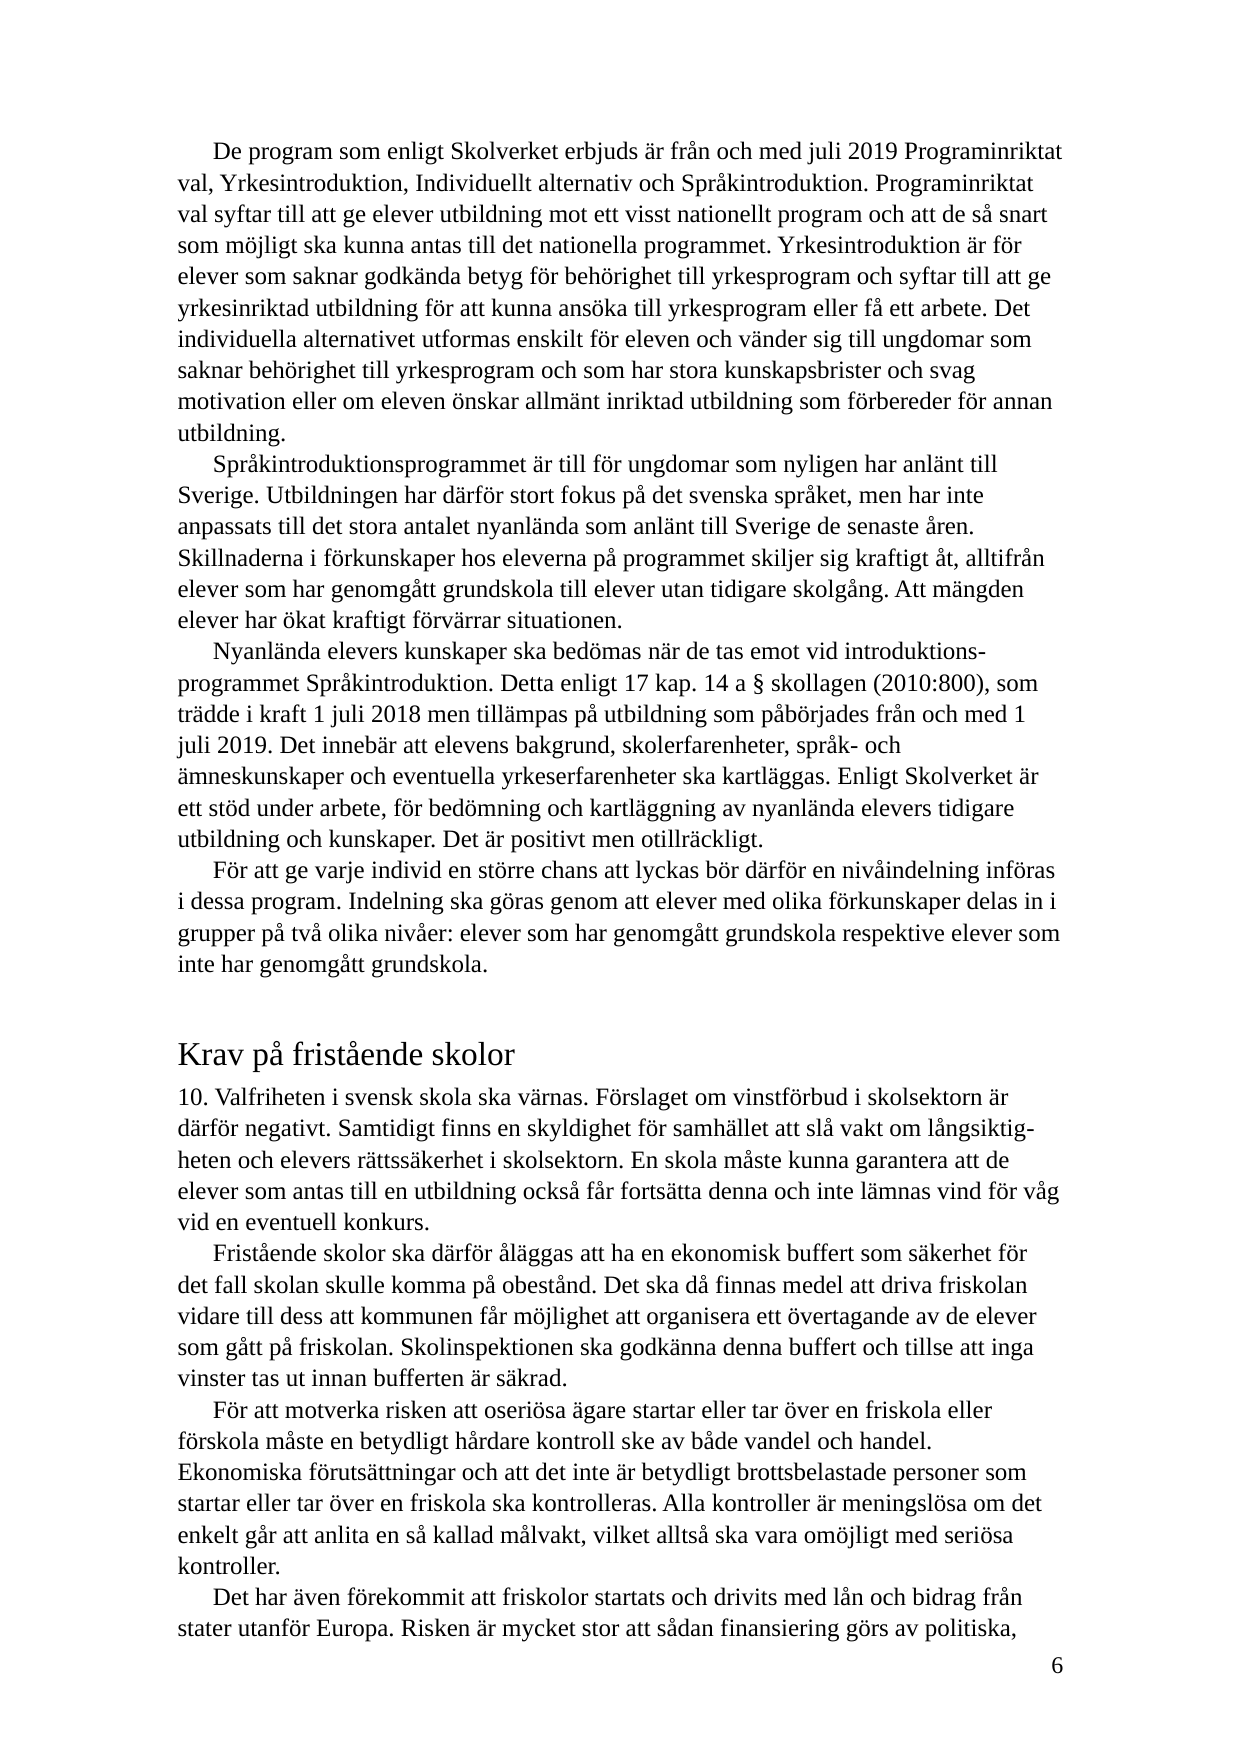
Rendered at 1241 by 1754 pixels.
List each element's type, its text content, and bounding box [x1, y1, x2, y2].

text De program som enligt Skolverket erbjuds är från och med juli 2019 Programinriktat val, Yrkesintroduktion, Individuellt alternativ och Språkintroduktion. Programinriktat val syftar till att ge elever utbildning mot ett visst nationellt program och att de så snart som möjligt ska kunna antas till det nationella programmet. Yrkesintroduktion är för elever som saknar godkända betyg för behörighet till yrkesprogram och syftar till att ge yrkesinriktad utbildning för att kunna ansöka till yrkesprogram eller få ett arbete. Det individuella alternativet utformas enskilt för eleven och vänder sig till ungdomar som saknar behörighet till yrkesprogram och som har stora kunskapsbrister och svag motivation eller om eleven önskar allmänt inriktad utbildning som förbereder för annan utbildning. [177, 134, 1063, 446]
text 10. Valfriheten i svensk skola ska värnas. Förslaget om vinstförbud i skolsektorn är därför negativt. Samtidigt finns en skyldighet för samhället att slå vakt om långsiktigheten och elevers rättssäkerhet i skolsektorn. En skola måste kunna garantera att de elever som antas till en utbildning också får fortsätta denna och inte lämnas vind för våg vid en eventuell konkurs. [177, 1080, 1063, 1236]
text Fristående skolor ska därför åläggas att ha en ekonomisk buffert som säkerhet för det fall skolan skulle komma på obestånd. Det ska då finnas medel att driva friskolan vidare till dess att kommunen får möjlighet att organisera ett övertagande av de elever som gått på friskolan. Skolinspektionen ska godkänna denna buffert och tillse att inga vinster tas ut innan bufferten är säkrad. [177, 1236, 1063, 1392]
text För att ge varje individ en större chans att lyckas bör därför en nivåindelning införas i dessa program. Indelning ska göras genom att elever med olika förkunskaper delas in i grupper på två olika nivåer: elever som har genomgått grundskola respektive elever som inte har genomgått grundskola. [177, 853, 1063, 978]
text För att motverka risken att oseriösa ägare startar eller tar över en friskola eller förskola måste en betydligt hårdare kontroll ske av både vandel och handel. Ekonomiska förutsättningar och att det inte är betydligt brottsbelastade personer som startar eller tar över en friskola ska kontrolleras. Alla kontroller är meningslösa om det enkelt går att anlita en så kallad målvakt, vilket alltså ska vara omöjligt med seriösa kontroller. [177, 1392, 1063, 1580]
text Språkintroduktionsprogrammet är till för ungdomar som nyligen har anlänt till Sverige. Utbildningen har därför stort fokus på det svenska språket, men har inte anpassats till det stora antalet nyanlända som anlänt till Sverige de senaste åren. Skillnaderna i förkunskaper hos eleverna på programmet skiljer sig kraftigt åt, alltifrån elever som har genomgått grundskola till elever utan tidigare skolgång. Att mängden elever har ökat kraftigt förvärrar situationen. [177, 446, 1063, 634]
text Nyanlända elevers kunskaper ska bedömas när de tas emot vid introduktionsprogrammet Språkintroduktion. Detta enligt 17 kap. 14 a § skollagen (2010:800), som trädde i kraft 1 juli 2018 men tillämpas på utbildning som påbörjades från och med 1 juli 2019. Det innebär att elevens bakgrund, skolerfarenheter, språk- och ämneskunskaper och eventuella yrkeserfarenheter ska kartläggas. Enligt Skolverket är ett stöd under arbete, för bedömning och kartläggning av nyanlända elevers tidigare utbildning och kunskaper. Det är positivt men otillräckligt. [177, 634, 1063, 853]
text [177, 1580, 1063, 1642]
subtitle Krav på fristående skolor [177, 1040, 1063, 1071]
